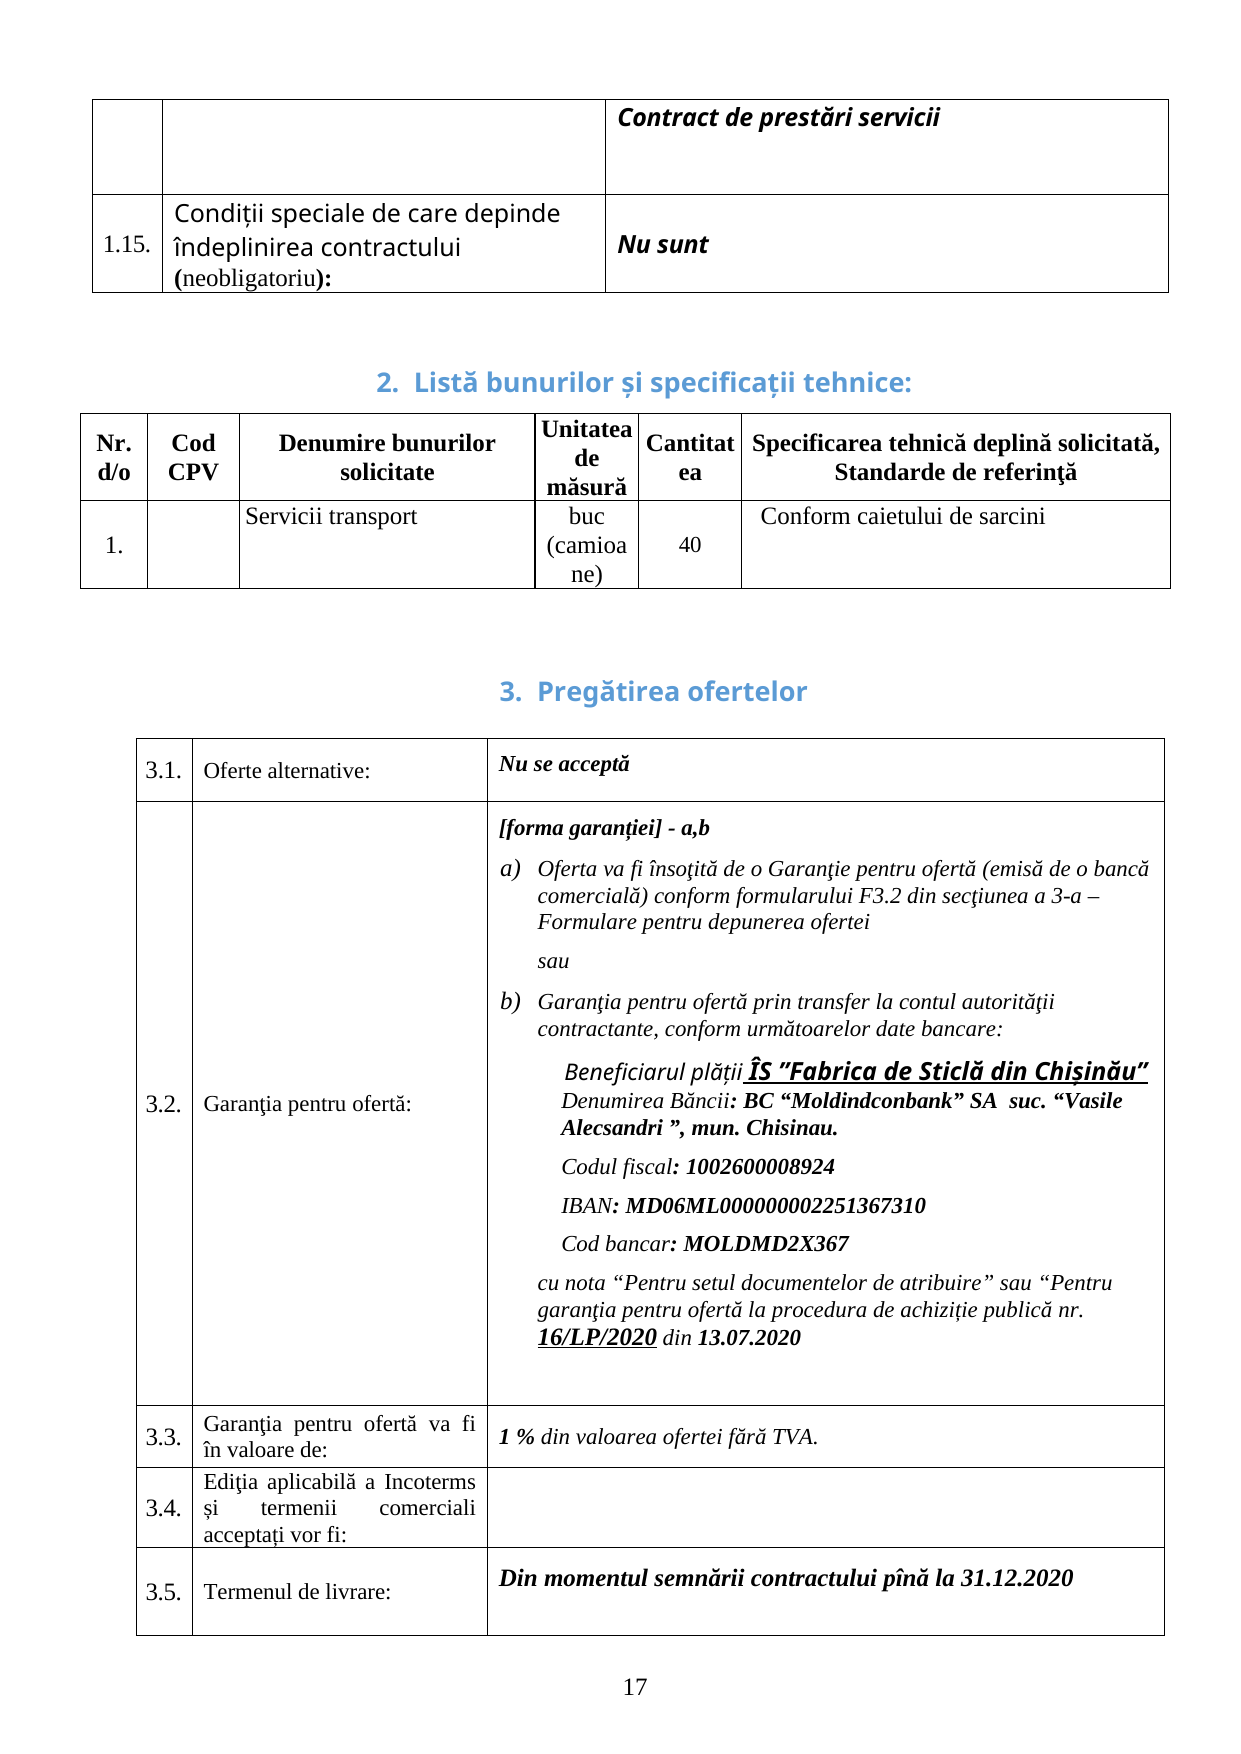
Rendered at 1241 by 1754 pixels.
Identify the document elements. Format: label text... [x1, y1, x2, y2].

table_cell 3.2. [137, 802, 192, 1404]
table_cell Dispoziții generale [81, 99, 1240, 351]
table_header Oferte alternative: [193, 739, 487, 801]
table_cell Garanţia pentru ofertă: [193, 802, 487, 1404]
table_cell [forma garanției] - a,b Oferta va fi însoţită de o Garanţie pentru ofertă (emisă de o bancă comercială) conform formularului F3.2 din secţiunea a 3-a – Formulare pentru depunerea ofertei sau Garanţia pentru ofertă prin transfer la contul autorităţii contractante, conform următoarelor date bancare: Beneficiarul plăţii ÎS ”Fabrica de Sticlă din Chișinău” Denumirea Băncii: BC “Moldindconbank” SA suc. “Vasile Alecsandri ”, mun. Chisinau. Codul fiscal: 1002600008924 IBAN: MD06ML000000002251367310 Cod bancar: MOLDMD2X367 cu nota “Pentru setul documentelor de atribuire” sau “Pentru garanţia pentru ofertă la procedura de achiziție publică nr. 16/LP/2020 din 13.07.2020 [488, 802, 1164, 1404]
table_cell Nr. d/o [81, 414, 147, 500]
table_cell Garanţia pentru ofertă va fi în valoare de: [193, 1406, 487, 1467]
table_cell 3.3. [137, 1406, 192, 1467]
table_cell 3.4. [137, 1468, 192, 1547]
table_header Nu se acceptă [488, 739, 1164, 801]
table_cell 1. [81, 501, 147, 588]
table_header 3.1. [137, 739, 192, 801]
table_cell 40 [639, 501, 741, 588]
table_cell Din momentul semnării contractului pînă la 31.12.2020 [488, 1548, 1164, 1635]
table_cell Ediţia aplicabilă a Incoterms și termenii comerciali acceptați vor fi: [193, 1468, 487, 1547]
table_cell Conform caietului de sarcini [742, 501, 1170, 588]
table_cell Cod CPV [148, 414, 239, 500]
table_cell Denumire bunurilor solicitate [240, 414, 534, 500]
table_cell 3.5. [137, 1548, 192, 1635]
subtitle Pregătirea ofertelor [185, 673, 1122, 709]
table_cell Servicii transport [240, 501, 534, 588]
table_cell Cantitatea [639, 414, 741, 500]
table_cell Listă bunurilor și specificații tehnice: [81, 351, 1170, 413]
table_cell 1 % din valoarea ofertei fără TVA. [488, 1406, 1164, 1467]
table_cell [488, 1468, 1164, 1547]
table_cell Termenul de livrare: [193, 1548, 487, 1635]
table_cell Specificarea tehnică deplină solicitată, Standarde de referinţă [742, 414, 1170, 500]
table_cell buc (camioane) [536, 501, 638, 588]
table_cell [148, 501, 239, 588]
table_cell Unitatea de măsură [536, 414, 638, 500]
